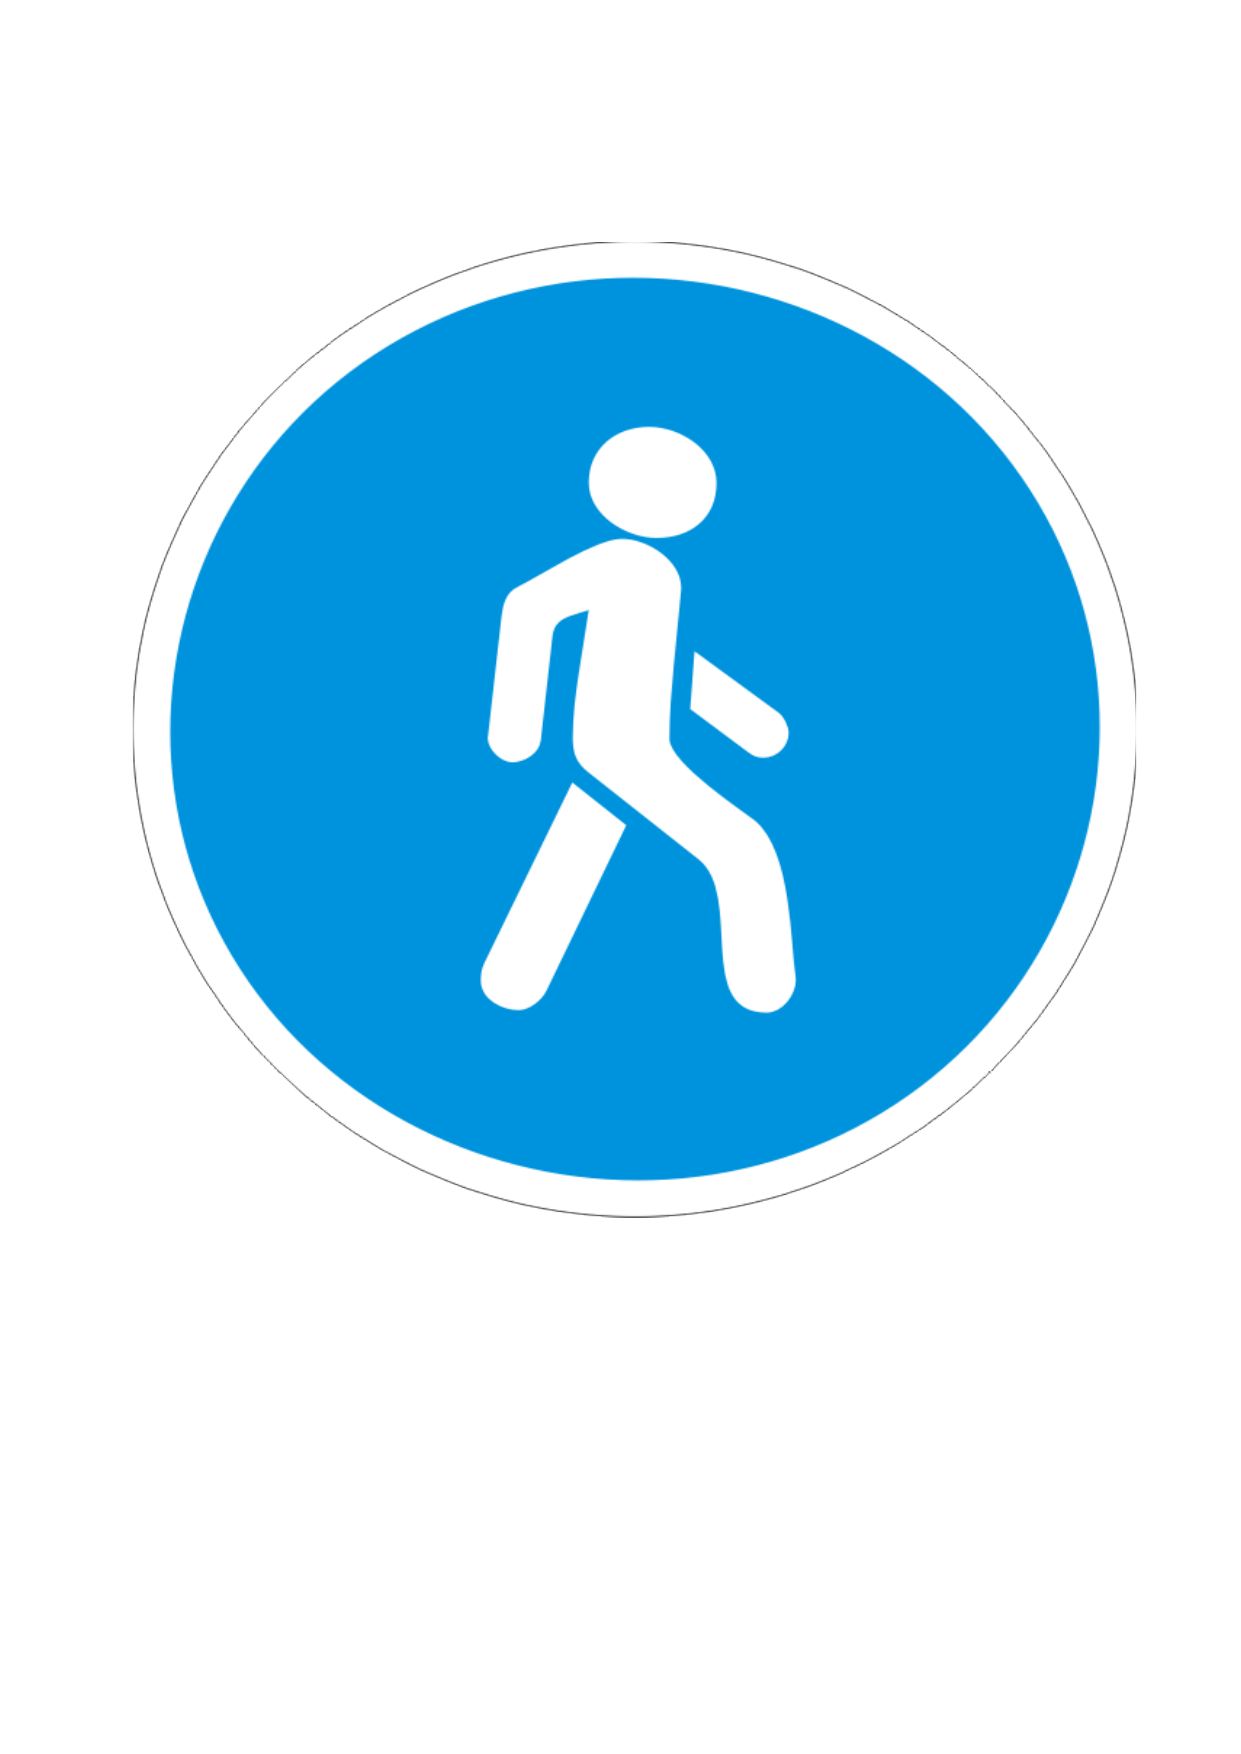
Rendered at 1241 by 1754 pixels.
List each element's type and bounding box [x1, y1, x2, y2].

picture [132, 242, 1137, 1218]
